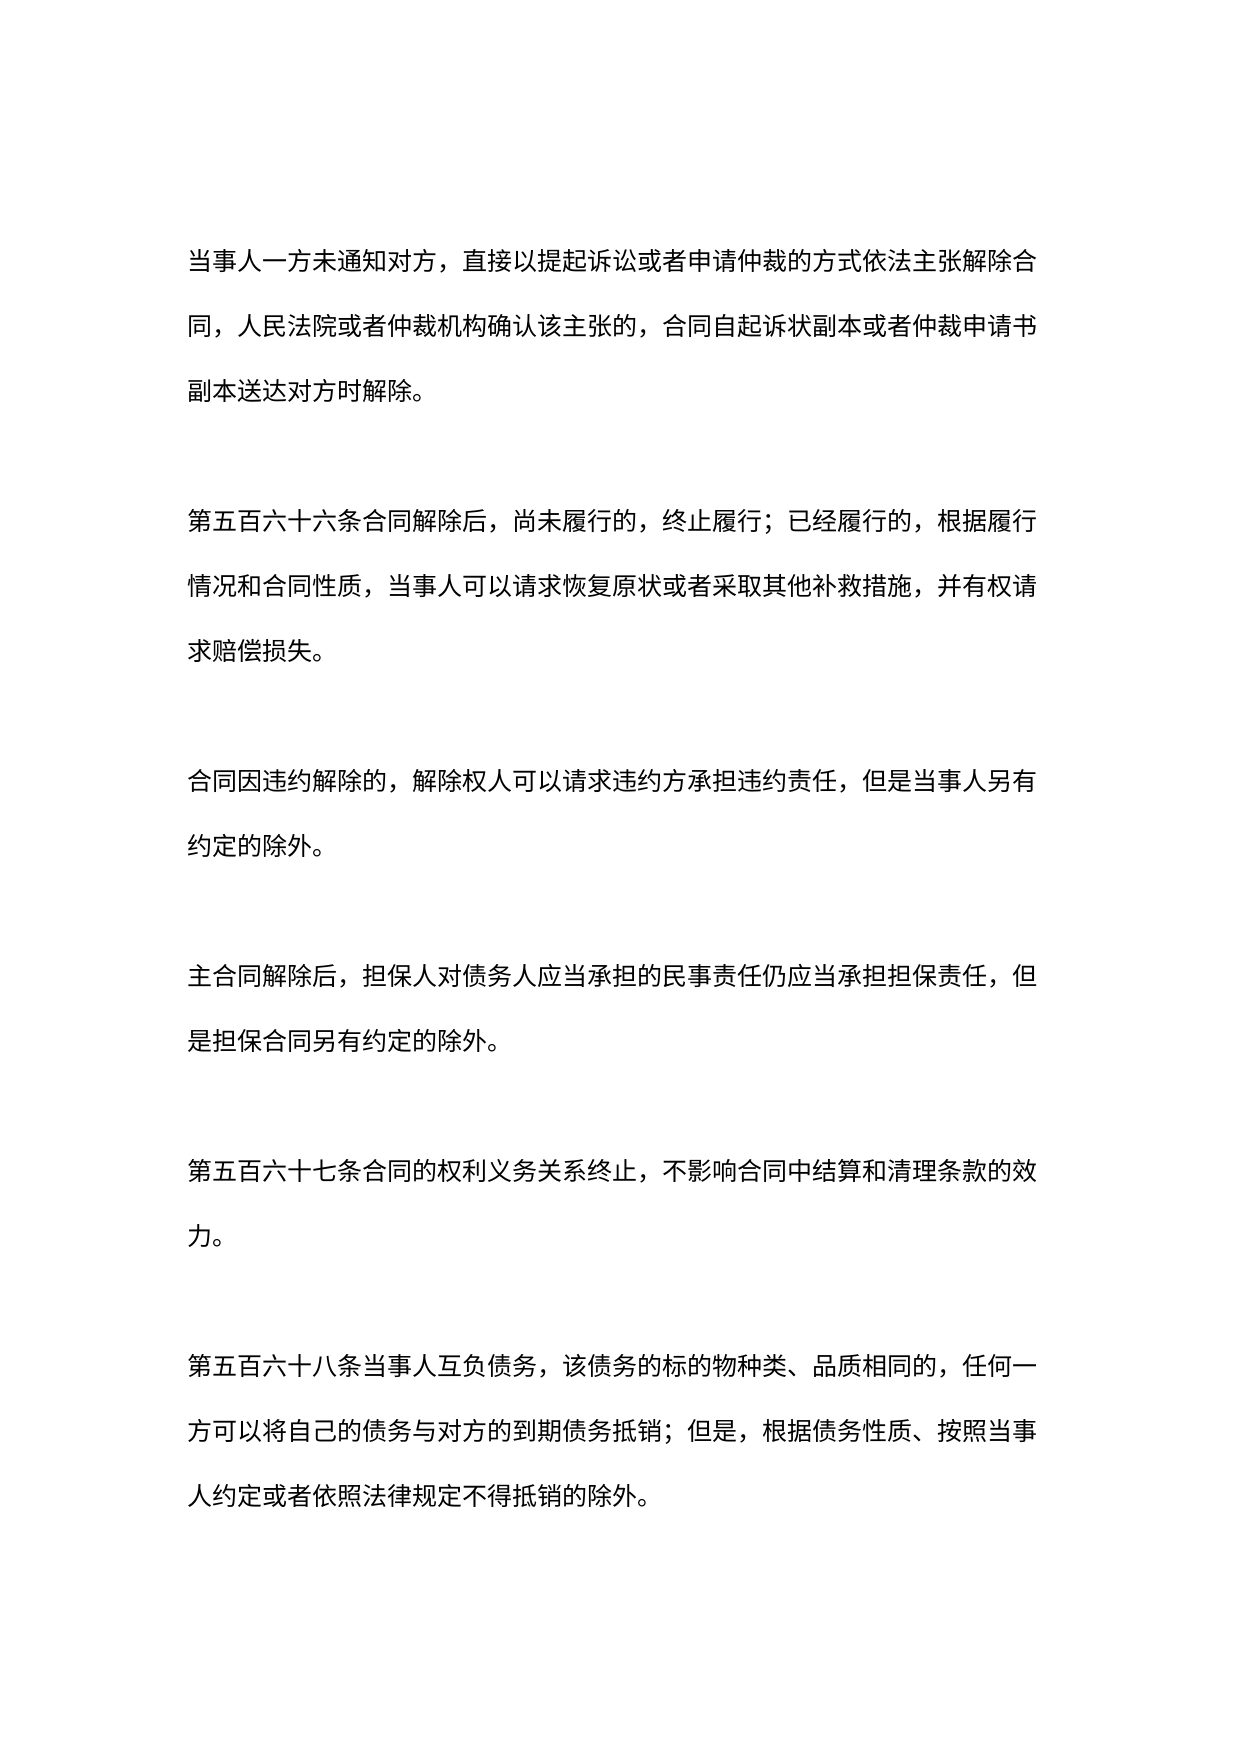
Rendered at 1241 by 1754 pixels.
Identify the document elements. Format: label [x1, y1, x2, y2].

text [187, 162, 1053, 1527]
